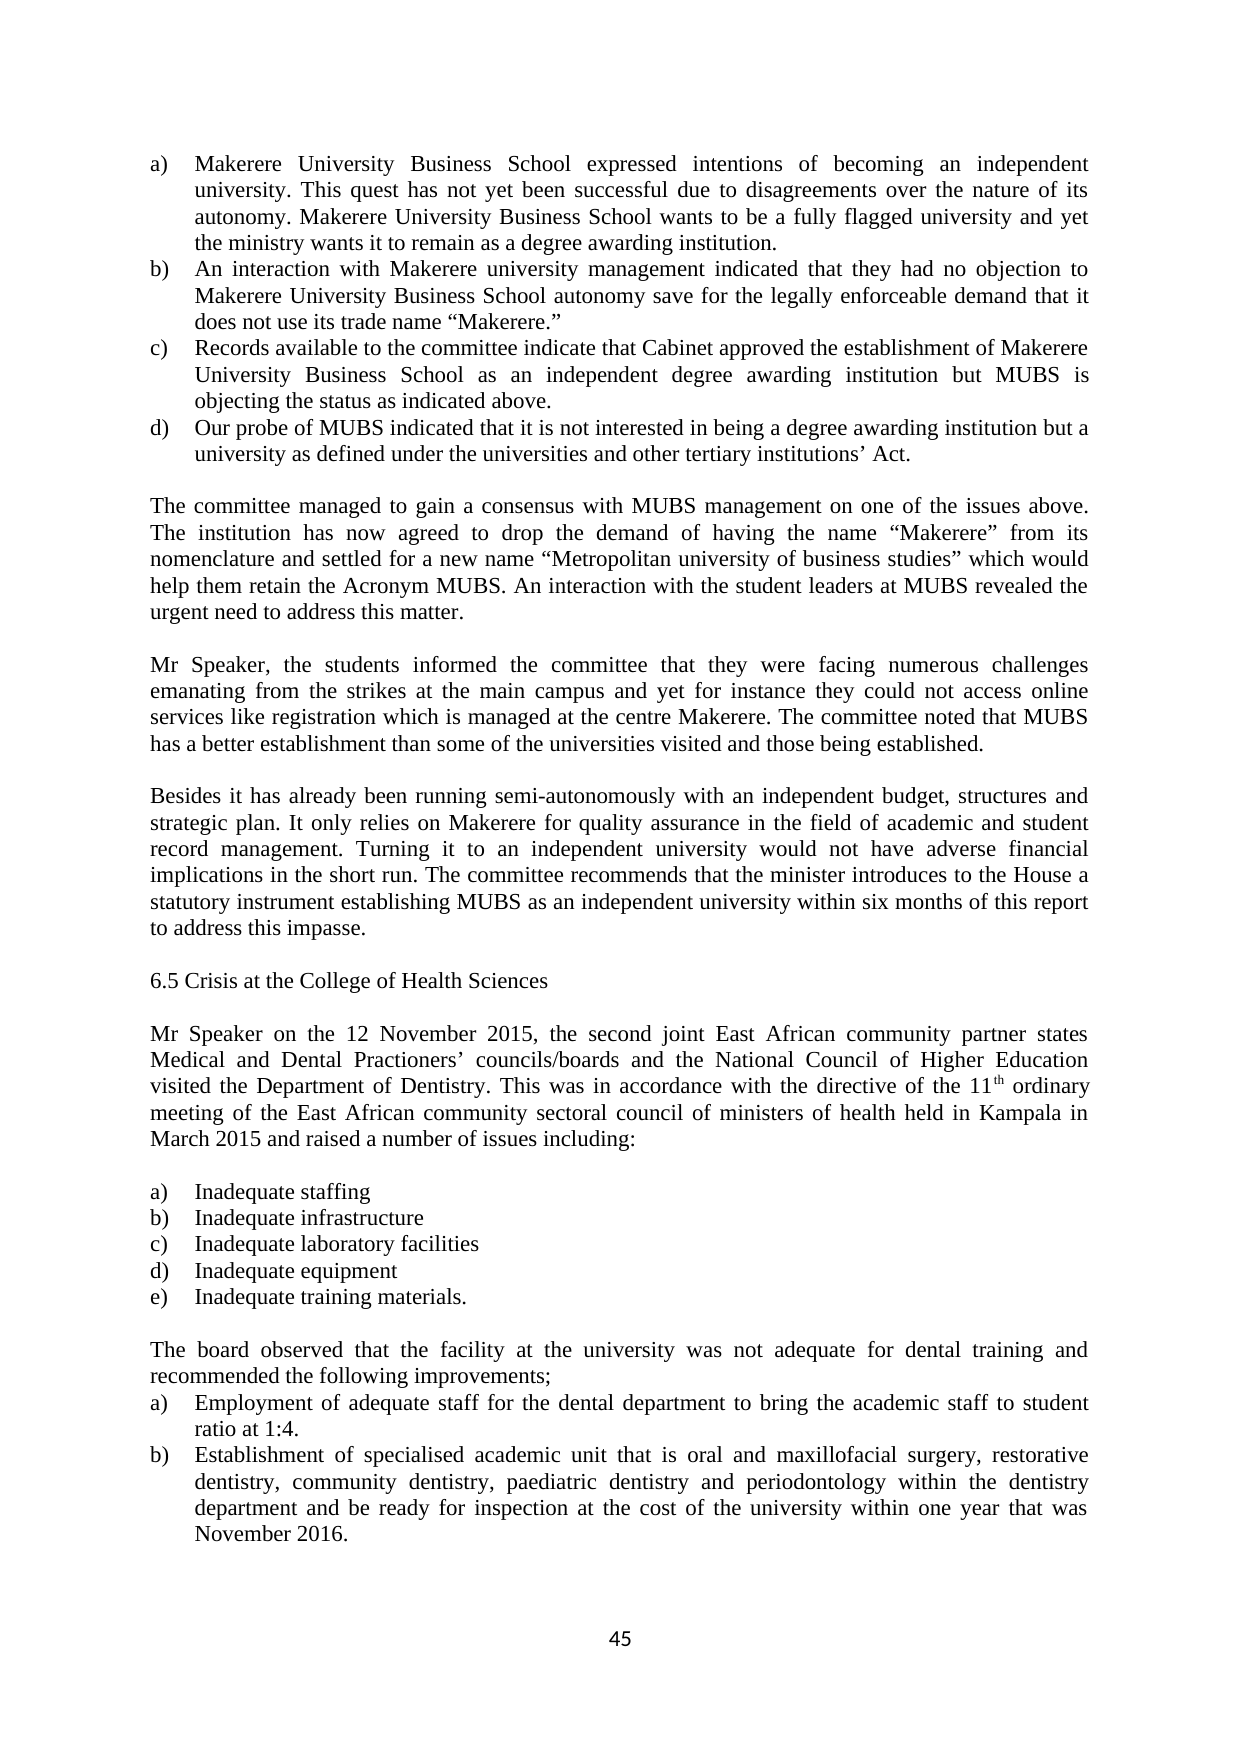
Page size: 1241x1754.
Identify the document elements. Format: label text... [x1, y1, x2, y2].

list Our probe of MUBS indicated that it is not interested in being a degree awarding institution but a university as defined under the universities and other tertiary institutions’ Act. [150, 413, 1090, 466]
text The committee managed to gain a consensus with MUBS management on one of the issues above. The institution has now agreed to drop the demand of having the name “Makerere” from its nomenclature and settled for a new name “Metropolitan university of business studies” which would help them retain the Acronym MUBS. An interaction with the student leaders at MUBS revealed the urgent need to address this matter. [150, 493, 1090, 624]
list An interaction with Makerere university management indicated that they had no objection to Makerere University Business School autonomy save for the legally enforceable demand that it does not use its trade name “Makerere.” [150, 255, 1090, 334]
list Makerere University Business School expressed intentions of becoming an independent university. This quest has not yet been successful due to disagreements over the nature of its autonomy. Makerere University Business School wants to be a fully flagged university and yet the ministry wants it to remain as a degree awarding institution. [150, 150, 1090, 255]
list Inadequate equipment [150, 1257, 1090, 1283]
list Inadequate training materials. [150, 1283, 1090, 1309]
list Inadequate infrastructure [150, 1204, 1090, 1231]
text 6.5 Crisis at the College of Health Sciences [150, 967, 1090, 993]
text Besides it has already been running semi-autonomously with an independent budget, structures and strategic plan. It only relies on Makerere for quality assurance in the field of academic and student record management. Turning it to an independent university would not have adverse financial implications in the short run. The committee recommends that the minister introduces to the House a statutory instrument establishing MUBS as an independent university within six months of this report to address this impasse. [150, 782, 1090, 941]
text The board observed that the facility at the university was not adequate for dental training and recommended the following improvements; [150, 1336, 1090, 1389]
list Inadequate staffing [150, 1178, 1090, 1204]
list Records available to the committee indicate that Cabinet approved the establishment of Makerere University Business School as an independent degree awarding institution but MUBS is objecting the status as indicated above. [150, 334, 1090, 413]
list Employment of adequate staff for the dental department to bring the academic staff to student ratio at 1:4. [150, 1389, 1090, 1441]
list Inadequate laboratory facilities [150, 1231, 1090, 1257]
text Mr Speaker, the students informed the committee that they were facing numerous challenges emanating from the strikes at the main campus and yet for instance they could not access online services like registration which is managed at the centre Makerere. The committee noted that MUBS has a better establishment than some of the universities visited and those being established. [150, 651, 1090, 756]
list Establishment of specialised academic unit that is oral and maxillofacial surgery, restorative dentistry, community dentistry, paediatric dentistry and periodontology within the dentistry department and be ready for inspection at the cost of the university within one year that was November 2016. [150, 1441, 1090, 1547]
text Mr Speaker on the 12 November 2015, the second joint East African community partner states Medical and Dental Practioners’ councils/boards and the National Council of Higher Education visited the Department of Dentistry. This was in accordance with the directive of the 11th ordinary meeting of the East African community sectoral council of ministers of health held in Kampala in March 2015 and raised a number of issues including: [150, 1020, 1090, 1151]
